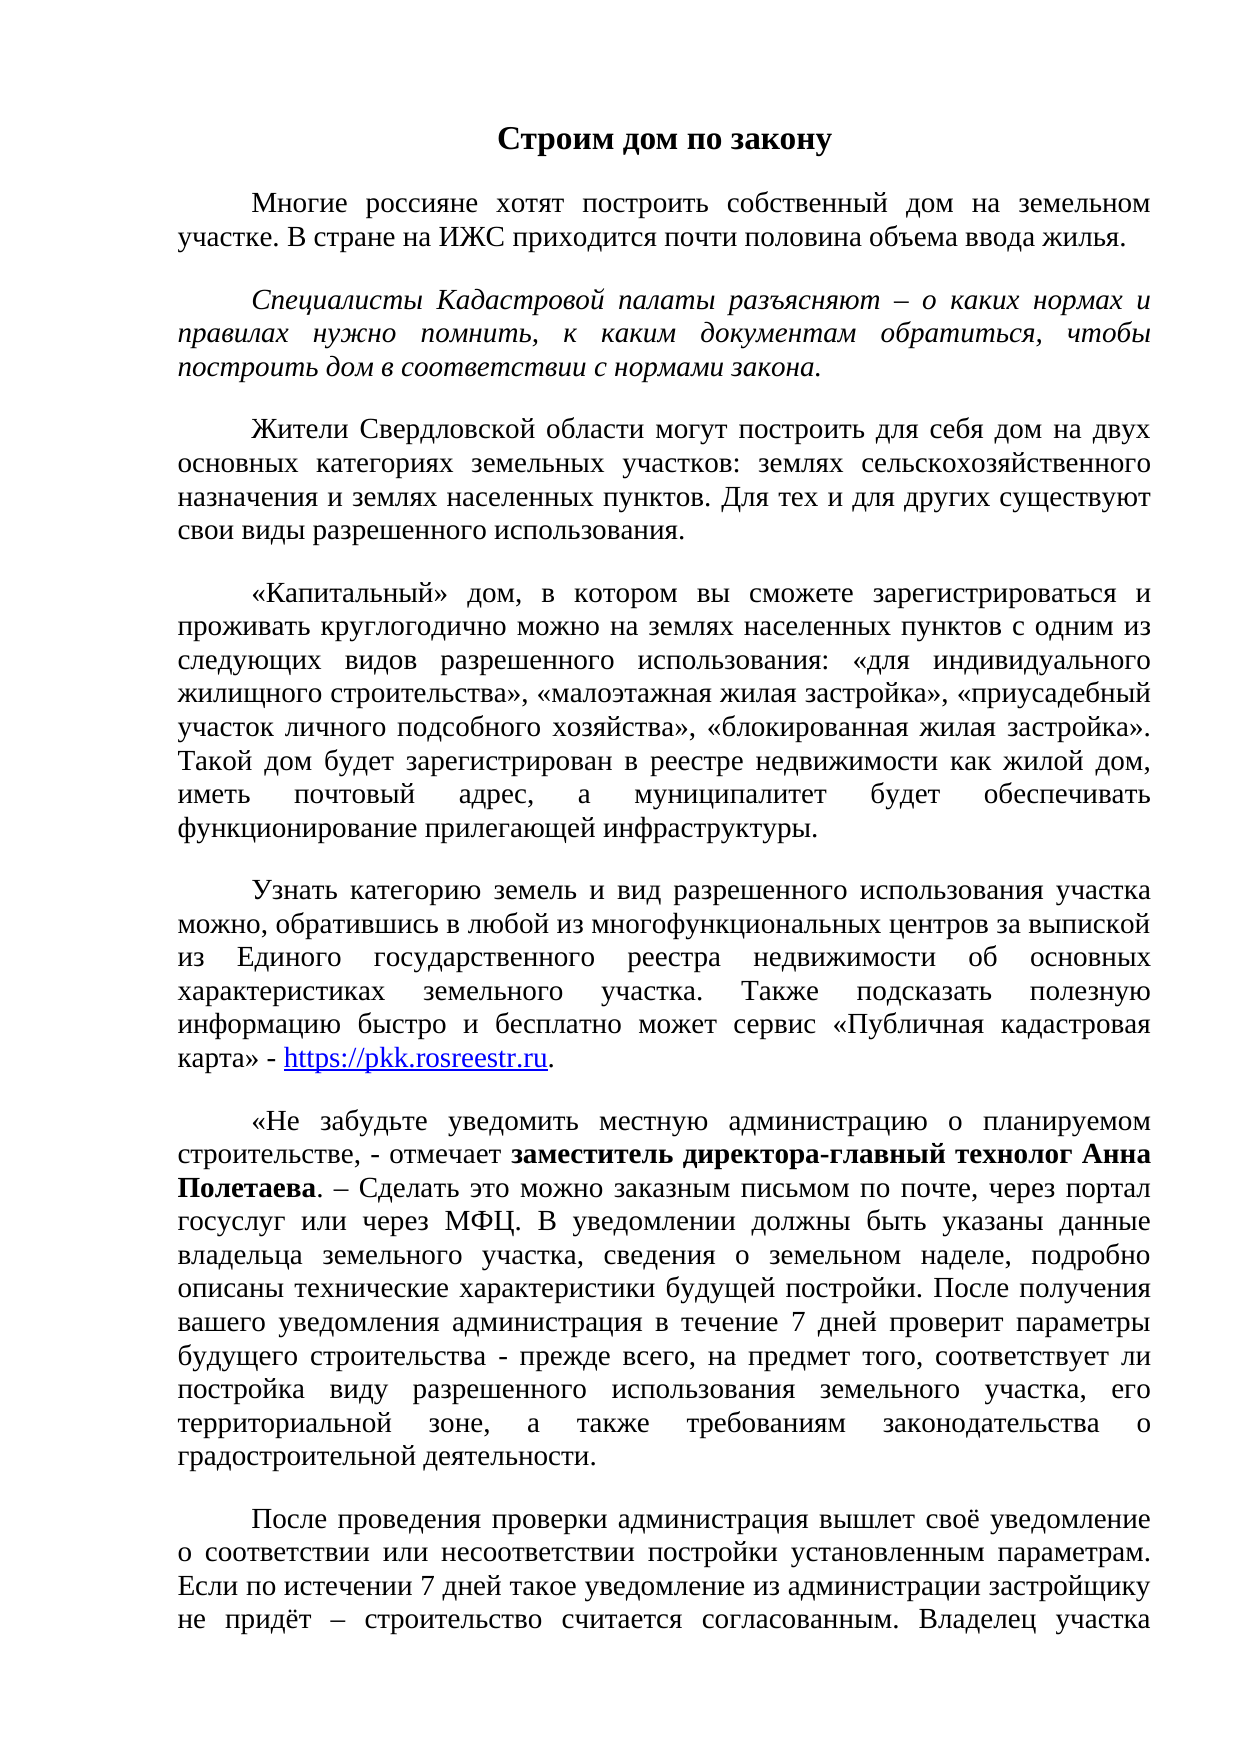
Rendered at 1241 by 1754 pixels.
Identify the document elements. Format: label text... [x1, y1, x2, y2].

text Узнать категорию земель и вид разрешенного использования участка можно, обратившись в любой из многофункциональных центров за выпиской из Единого государственного реестра недвижимости об основных характеристиках земельного участка. Также подсказать полезную информацию быстро и бесплатно может сервис «Публичная кадастровая карта» - https://pkk.rosreestr.ru. [177, 872, 1152, 1074]
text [177, 1501, 1152, 1635]
text «Не забудьте уведомить местную администрацию о планируемом строительстве, - отмечает заместитель директора-главный технолог Анна Полетаева. – Сделать это можно заказным письмом по почте, через портал госуслуг или через МФЦ. В уведомлении должны быть указаны данные владельца земельного участка, сведения о земельном наделе, подробно описаны технические характеристики будущей постройки. После получения вашего уведомления администрация в течение 7 дней проверит параметры будущего строительства - прежде всего, на предмет того, соответствует ли постройка виду разрешенного использования земельного участка, его территориальной зоне, а также требованиям законодательства о градостроительной деятельности. [177, 1103, 1152, 1472]
text «Капитальный» дом, в котором вы сможете зарегистрироваться и проживать круглогодично можно на землях населенных пунктов с одним из следующих видов разрешенного использования: «для индивидуального жилищного строительства», «малоэтажная жилая застройка», «приусадебный участок личного подсобного хозяйства», «блокированная жилая застройка». Такой дом будет зарегистрирован в реестре недвижимости как жилой дом, иметь почтовый адрес, а муниципалитет будет обеспечивать функционирование прилегающей инфраструктуры. [177, 575, 1152, 843]
text Специалисты Кадастровой палаты разъясняют – о каких нормах и правилах нужно помнить, к каким документам обратиться, чтобы построить дом в соответствии с нормами закона. [177, 282, 1152, 382]
text Строим дом по закону [177, 118, 1152, 156]
text Жители Свердловской области могут построить для себя дом на двух основных категориях земельных участков: землях сельскохозяйственного назначения и землях населенных пунктов. Для тех и для других существуют свои виды разрешенного использования. [177, 412, 1152, 546]
text Многие россияне хотят построить собственный дом на земельном участке. В стране на ИЖС приходится почти половина объема ввода жилья. [177, 186, 1152, 253]
